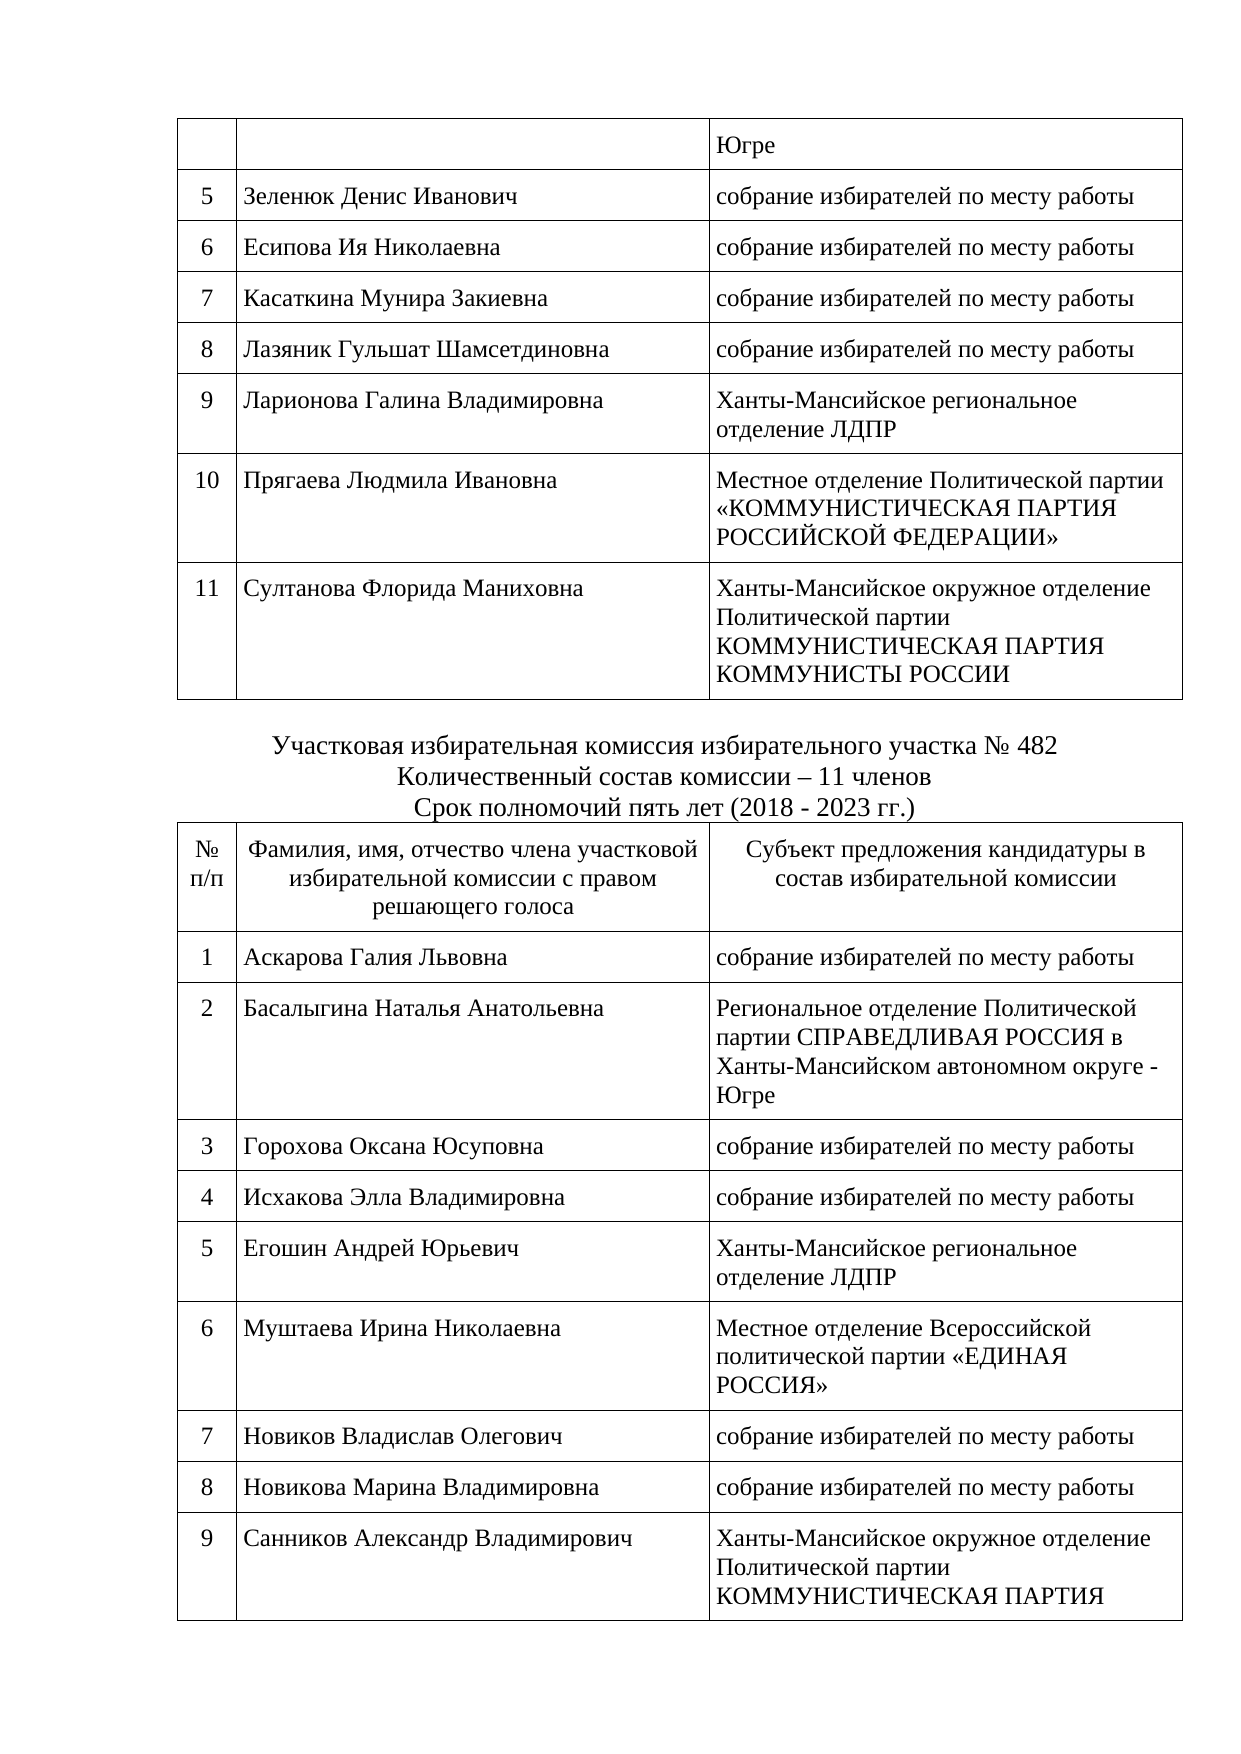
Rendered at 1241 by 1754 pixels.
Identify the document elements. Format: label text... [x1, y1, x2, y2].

table_cell Местное отделение Всероссийской политической партии «ЕДИНАЯ РОССИЯ» [710, 1302, 1182, 1409]
table_cell Лазяник Гульшат Шамсетдиновна [237, 323, 709, 373]
table_cell Ханты-Мансийское окружное отделение Политической партии КОММУНИСТИЧЕСКАЯ ПАРТИЯ КОММУНИСТЫ РОССИИ [710, 563, 1182, 699]
table_cell собрание избирателей по месту работы [710, 170, 1182, 220]
table_header № п/п [178, 823, 236, 931]
table_cell 3 [178, 1120, 236, 1170]
table_cell 2 [178, 983, 236, 1119]
table_cell 4 [178, 119, 236, 169]
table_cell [237, 1513, 709, 1620]
table_cell собрание избирателей по месту работы [710, 1120, 1182, 1170]
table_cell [710, 1513, 1182, 1620]
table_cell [237, 119, 709, 169]
table_cell Прягаева Людмила Ивановна [237, 454, 709, 562]
table_cell собрание избирателей по месту работы [710, 1171, 1182, 1221]
table_header Субъект предложения кандидатуры в состав избирательной комиссии [710, 823, 1182, 931]
table_cell Касаткина Мунира Закиевна [237, 272, 709, 322]
table_cell 6 [178, 221, 236, 271]
table_cell Местное отделение Политической партии «КОММУНИСТИЧЕСКАЯ ПАРТИЯ РОССИЙСКОЙ ФЕДЕРАЦИИ» [710, 454, 1182, 562]
table_cell Егошин Андрей Юрьевич [237, 1222, 709, 1301]
table_cell Исхакова Элла Владимировна [237, 1171, 709, 1221]
table_cell Ханты-Мансийское региональное отделение ЛДПР [710, 1222, 1182, 1301]
table_cell 8 [178, 1462, 236, 1512]
table_cell Новиков Владислав Олегович [237, 1411, 709, 1461]
table_cell 10 [178, 454, 236, 562]
table_cell собрание избирателей по месту работы [710, 323, 1182, 373]
table_cell 8 [178, 323, 236, 373]
table_cell Есипова Ия Николаевна [237, 221, 709, 271]
table_cell Аскарова Галия Львовна [237, 932, 709, 982]
table_cell 5 [178, 170, 236, 220]
table_cell собрание избирателей по месту работы [710, 932, 1182, 982]
table_cell Ханты-Мансийское региональное отделение ЛДПР [710, 374, 1182, 453]
table_cell Муштаева Ирина Николаевна [237, 1302, 709, 1409]
table_cell Ларионова Галина Владимировна [237, 374, 709, 453]
table_cell Горохова Оксана Юсуповна [237, 1120, 709, 1170]
table_cell Зеленюк Денис Иванович [237, 170, 709, 220]
table_cell 7 [178, 272, 236, 322]
table_cell 7 [178, 1411, 236, 1461]
table_cell 4 [178, 1171, 236, 1221]
text Количественный состав комиссии – 11 членов [177, 760, 1152, 791]
table_cell собрание избирателей по месту работы [710, 272, 1182, 322]
table_cell 5 [178, 1222, 236, 1301]
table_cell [710, 119, 1182, 169]
table_cell 11 [178, 563, 236, 699]
table_cell Новикова Марина Владимировна [237, 1462, 709, 1512]
table_cell 9 [178, 374, 236, 453]
text Участковая избирательная комиссия избирательного участка № 482 [177, 729, 1152, 760]
table_cell собрание избирателей по месту работы [710, 1462, 1182, 1512]
table_cell собрание избирателей по месту работы [710, 1411, 1182, 1461]
table_cell 1 [178, 932, 236, 982]
table_cell Региональное отделение Политической партии СПРАВЕДЛИВАЯ РОССИЯ в Ханты-Мансийском автономном округе - Югре [710, 983, 1182, 1119]
table_cell собрание избирателей по месту работы [710, 221, 1182, 271]
table_cell Султанова Флорида Маниховна [237, 563, 709, 699]
text Срок полномочий пять лет (2018 - 2023 гг.) [177, 791, 1152, 822]
table_cell Басалыгина Наталья Анатольевна [237, 983, 709, 1119]
table_header Фамилия, имя, отчество члена участковой избирательной комиссии с правом решающего голоса [237, 823, 709, 931]
table_cell 6 [178, 1302, 236, 1409]
table_cell 9 [178, 1513, 236, 1620]
